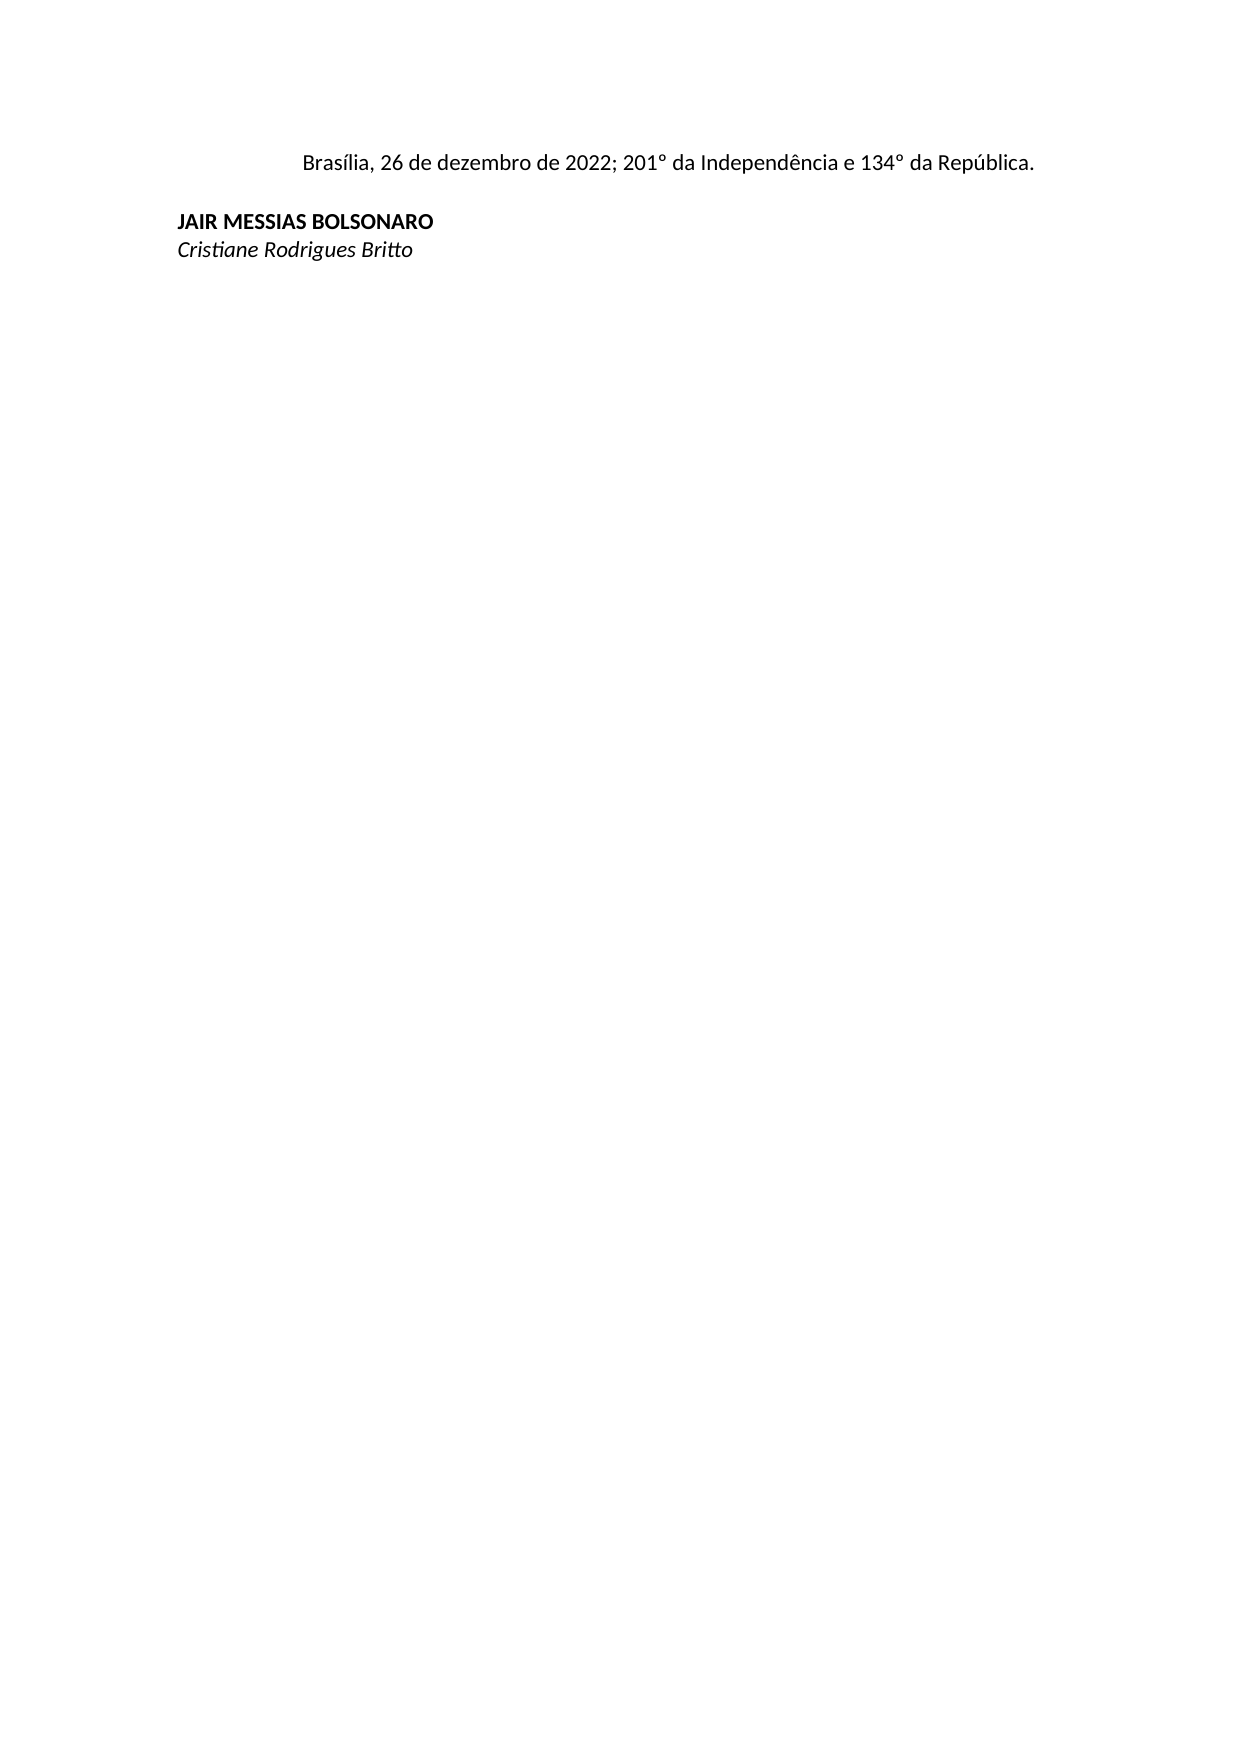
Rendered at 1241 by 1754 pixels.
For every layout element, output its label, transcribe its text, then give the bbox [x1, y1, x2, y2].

text Cristiane Rodrigues Britto [177, 235, 1063, 263]
text JAIR MESSIAS BOLSONARO [177, 207, 1063, 235]
text Brasília, 26 de dezembro de 2022; 201º da Independência e 134º da República. [177, 148, 1063, 176]
